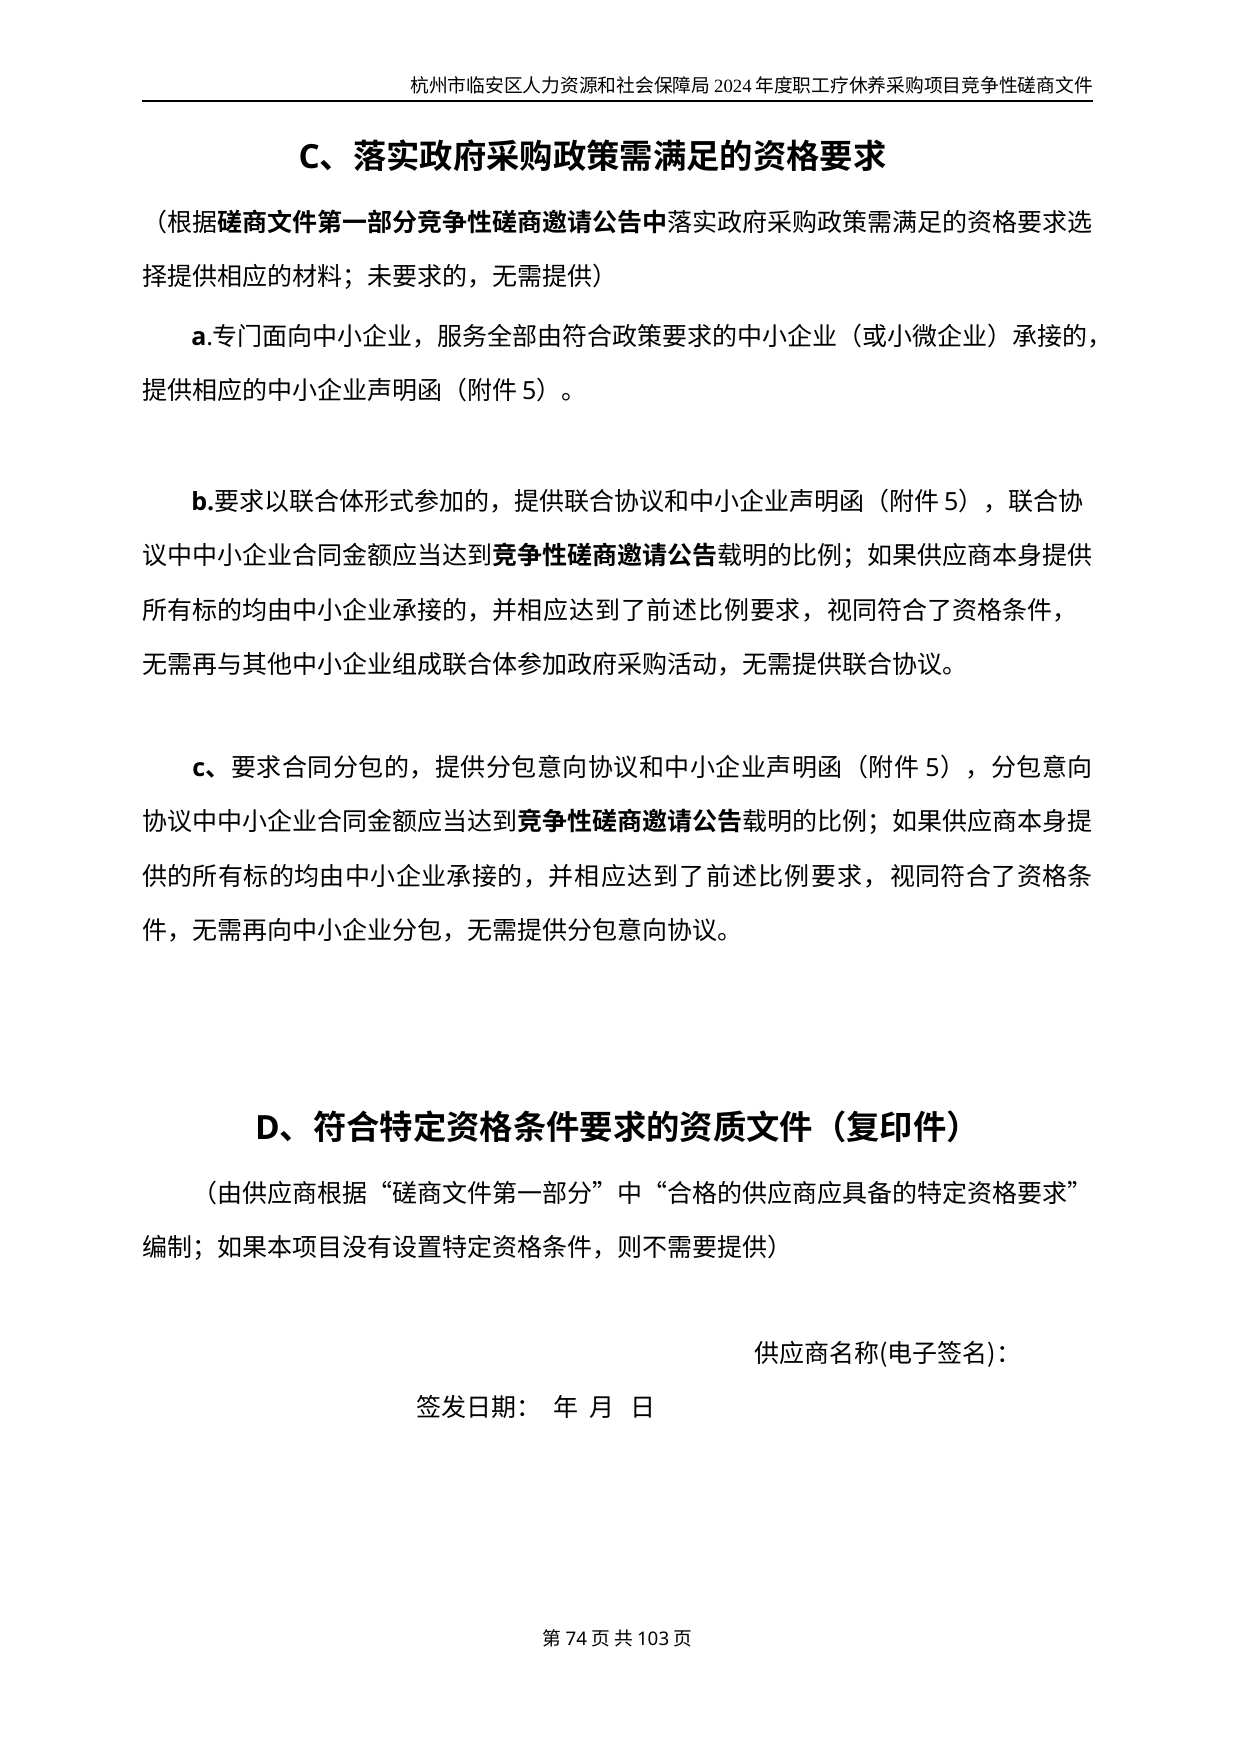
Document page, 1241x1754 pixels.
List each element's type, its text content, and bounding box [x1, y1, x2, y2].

text a.专门面向中小企业，服务全部由符合政策要求的中小企业（或小微企业）承接的，提供相应的中小企业声明函（附件5）。 [142, 316, 1093, 407]
text D、符合特定资格条件要求的资质文件（复印件） [142, 1101, 1093, 1149]
text 签发日期： 年 月 日 [142, 1388, 1093, 1424]
text 供应商名称(电子签名)： [142, 1333, 1093, 1369]
text b.要求以联合体形式参加的，提供联合协议和中小企业声明函（附件5），联合协议中中小企业合同金额应当达到竞争性磋商邀请公告载明的比例；如果供应商本身提供所有标的均由中小企业承接的，并相应达到了前述比例要求，视同符合了资格条件，无需再与其他中小企业组成联合体参加政府采购活动，无需提供联合协议。 [142, 481, 1093, 681]
text C、落实政府采购政策需满足的资格要求 [142, 130, 1043, 178]
text （根据磋商文件第一部分竞争性磋商邀请公告中落实政府采购政策需满足的资格要求选择提供相应的材料；未要求的，无需提供） [142, 202, 1093, 293]
text （由供应商根据“磋商文件第一部分”中“合格的供应商应具备的特定资格要求”编制；如果本项目没有设置特定资格条件，则不需要提供） [142, 1173, 1093, 1264]
text c、要求合同分包的，提供分包意向协议和中小企业声明函（附件5），分包意向协议中中小企业合同金额应当达到竞争性磋商邀请公告载明的比例；如果供应商本身提供的所有标的均由中小企业承接的，并相应达到了前述比例要求，视同符合了资格条件，无需再向中小企业分包，无需提供分包意向协议。 [142, 747, 1093, 947]
